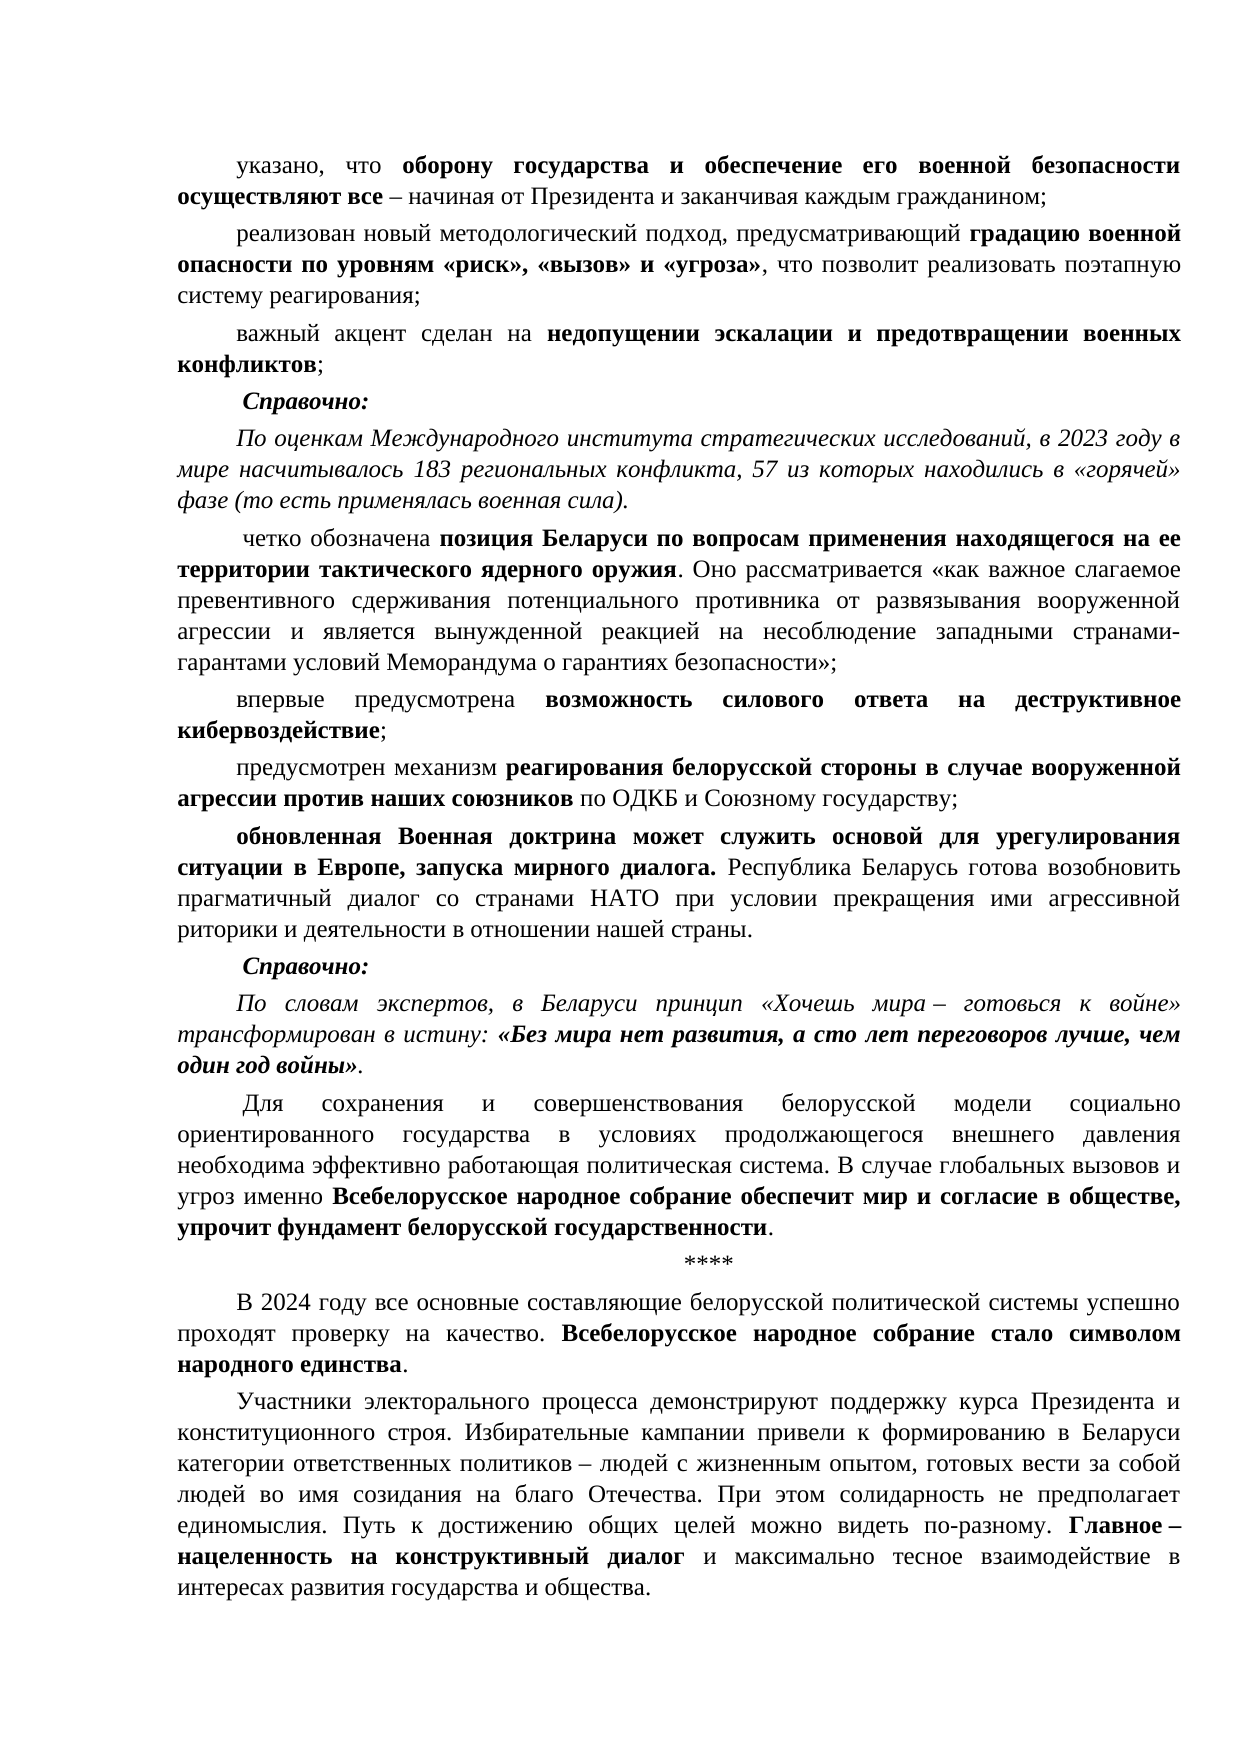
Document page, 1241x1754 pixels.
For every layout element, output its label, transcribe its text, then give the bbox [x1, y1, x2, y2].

text указано, что оборону государства и обеспечение его военной безопасности осуществляют все – начиная от Президента и заканчивая каждым гражданином; [177, 150, 1181, 210]
text Участники электорального процесса демонстрируют поддержку курса Президента и конституционного строя. Избирательные кампании привели к формированию в Беларуси категории ответственных политиков – людей с жизненным опытом, готовых вести за собой людей во имя созидания на благо Отечества. При этом солидарность не предполагает единомыслия. Путь к достижению общих целей можно видеть по-разному. Главное – нацеленность на конструктивный диалог и максимально тесное взаимодействие в интересах развития государства и общества. [177, 1386, 1181, 1601]
text предусмотрен механизм реагирования белорусской стороны в случае вооруженной агрессии против наших союзников по ОДКБ и Союзному государству; [177, 752, 1181, 812]
text Справочно: [177, 386, 1181, 415]
text Справочно: [177, 951, 1181, 980]
text **** [177, 1249, 1181, 1278]
text важный акцент сделан на недопущении эскалации и предотвращении военных конфликтов; [177, 318, 1181, 377]
text Для сохранения и совершенствования белорусской модели социально ориентированного государства в условиях продолжающегося внешнего давления необходима эффективно работающая политическая система. В случае глобальных вызовов и угроз именно Всебелорусское народное собрание обеспечит мир и согласие в обществе, упрочит фундамент белорусской государственности. [177, 1088, 1181, 1241]
text реализован новый методологический подход, предусматривающий градацию военной опасности по уровням «риск», «вызов» и «угроза», что позволит реализовать поэтапную систему реагирования; [177, 218, 1181, 309]
text В 2024 году все основные составляющие белорусской политической системы успешно проходят проверку на качество. Всебелорусское народное собрание стало символом народного единства. [177, 1287, 1181, 1377]
text обновленная Военная доктрина может служить основой для урегулирования ситуации в Европе, запуска мирного диалога. Республика Беларусь готова возобновить прагматичный диалог со странами НАТО при условии прекращения ими агрессивной риторики и деятельности в отношении нашей страны. [177, 821, 1181, 943]
text впервые предусмотрена возможность силового ответа на деструктивное кибервоздействие; [177, 684, 1181, 744]
text По оценкам Международного института стратегических исследований, в 2023 году в мире насчитывалось 183 региональных конфликта, 57 из которых находились в «горячей» фазе (то есть применялась военная сила). [177, 423, 1181, 514]
text По словам экспертов, в Беларуси принцип «Хочешь мира – готовься к войне» трансформирован в истину: «Без мира нет развития, а сто лет переговоров лучше, чем один год войны». [177, 988, 1181, 1079]
text четко обозначена позиция Беларуси по вопросам применения находящегося на ее территории тактического ядерного оружия. Оно рассматривается «как важное слагаемое превентивного сдерживания потенциального противника от развязывания вооруженной агрессии и является вынужденной реакцией на несоблюдение западными странами-гарантами условий Меморандума о гарантиях безопасности»; [177, 523, 1181, 676]
